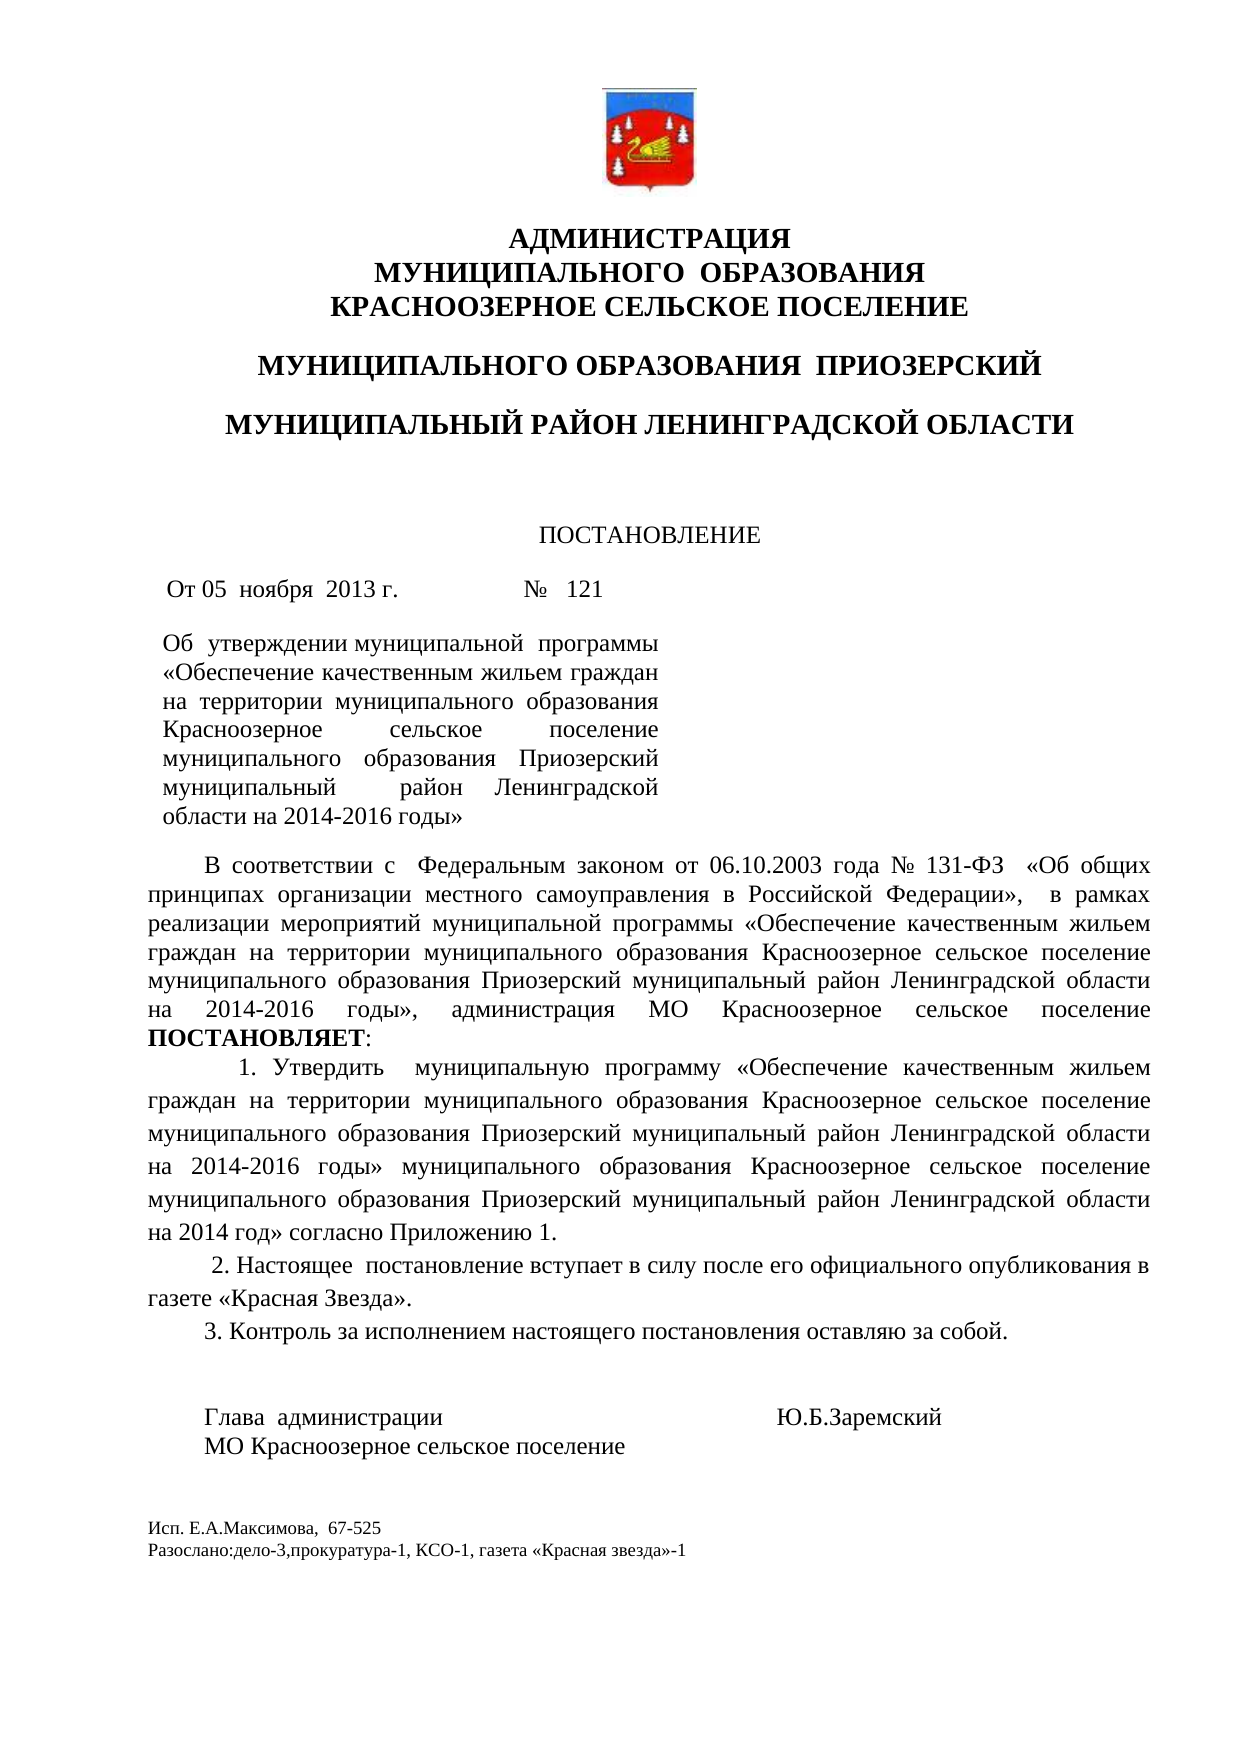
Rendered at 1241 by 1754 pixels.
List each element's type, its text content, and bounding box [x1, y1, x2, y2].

text МУНИЦИПАЛЬНОГО ОБРАЗОВАНИЯ ПРИОЗЕРСКИЙ [148, 348, 1152, 382]
text Разослано:дело-3,прокуратура-1, КСО-1, газета «Красная звезда»-1 [148, 1539, 1152, 1560]
text КРАСНООЗЕРНОЕ СЕЛЬСКОЕ ПОСЕЛЕНИЕ [148, 289, 1152, 322]
text МУНИЦИПАЛЬНЫЙ РАЙОН ЛЕНИНГРАДСКОЙ ОБЛАСТИ [148, 407, 1152, 441]
subtitle МУНИЦИПАЛЬНОГО ОБРАЗОВАНИЯ [148, 255, 1152, 289]
text От 05 ноября 2013 г. № 121 [148, 574, 1152, 603]
text 3. Контроль за исполнением настоящего постановления оставляю за собой. [148, 1316, 1152, 1344]
text Исп. Е.А.Максимова, 67-525 [148, 1517, 1152, 1539]
text Глава администрации Ю.Б.Заремский [148, 1402, 1152, 1431]
text 2. Настоящее постановление вступает в силу после его официального опубликования в газете «Красная Звезда». [148, 1250, 1152, 1312]
text Об утверждении муниципальной программы «Обеспечение качественным жильем граждан на территории муниципального образования Красноозерное сельское поселение муниципального образования Приозерский муниципальный район Ленинградской области на 2014-2016 годы» [162, 628, 659, 829]
subtitle АДМИНИСТРАЦИЯ [148, 222, 1152, 255]
text 1. Утвердить муниципальную программу «Обеспечение качественным жильем граждан на территории муниципального образования Красноозерное сельское поселение муниципального образования Приозерский муниципальный район Ленинградской области на 2014-2016 годы» муниципального образования Красноозерное сельское поселение муниципального образования Приозерский муниципальный район Ленинградской области на 2014 год» согласно Приложению 1. [148, 1052, 1152, 1246]
text В соответствии с Федеральным законом от 06.10.2003 года № 131-ФЗ «Об общих принципах организации местного самоуправления в Российской Федерации», в рамках реализации мероприятий муниципальной программы «Обеспечение качественным жильем граждан на территории муниципального образования Красноозерное сельское поселение муниципального образования Приозерский муниципальный район Ленинградской области на 2014-2016 годы», администрация МО Красноозерное сельское поселение ПОСТАНОВЛЯЕТ: [148, 850, 1152, 1052]
text МО Красноозерное сельское поселение [148, 1431, 1152, 1459]
text ПОСТАНОВЛЕНИЕ [148, 521, 1152, 549]
picture [602, 88, 697, 197]
